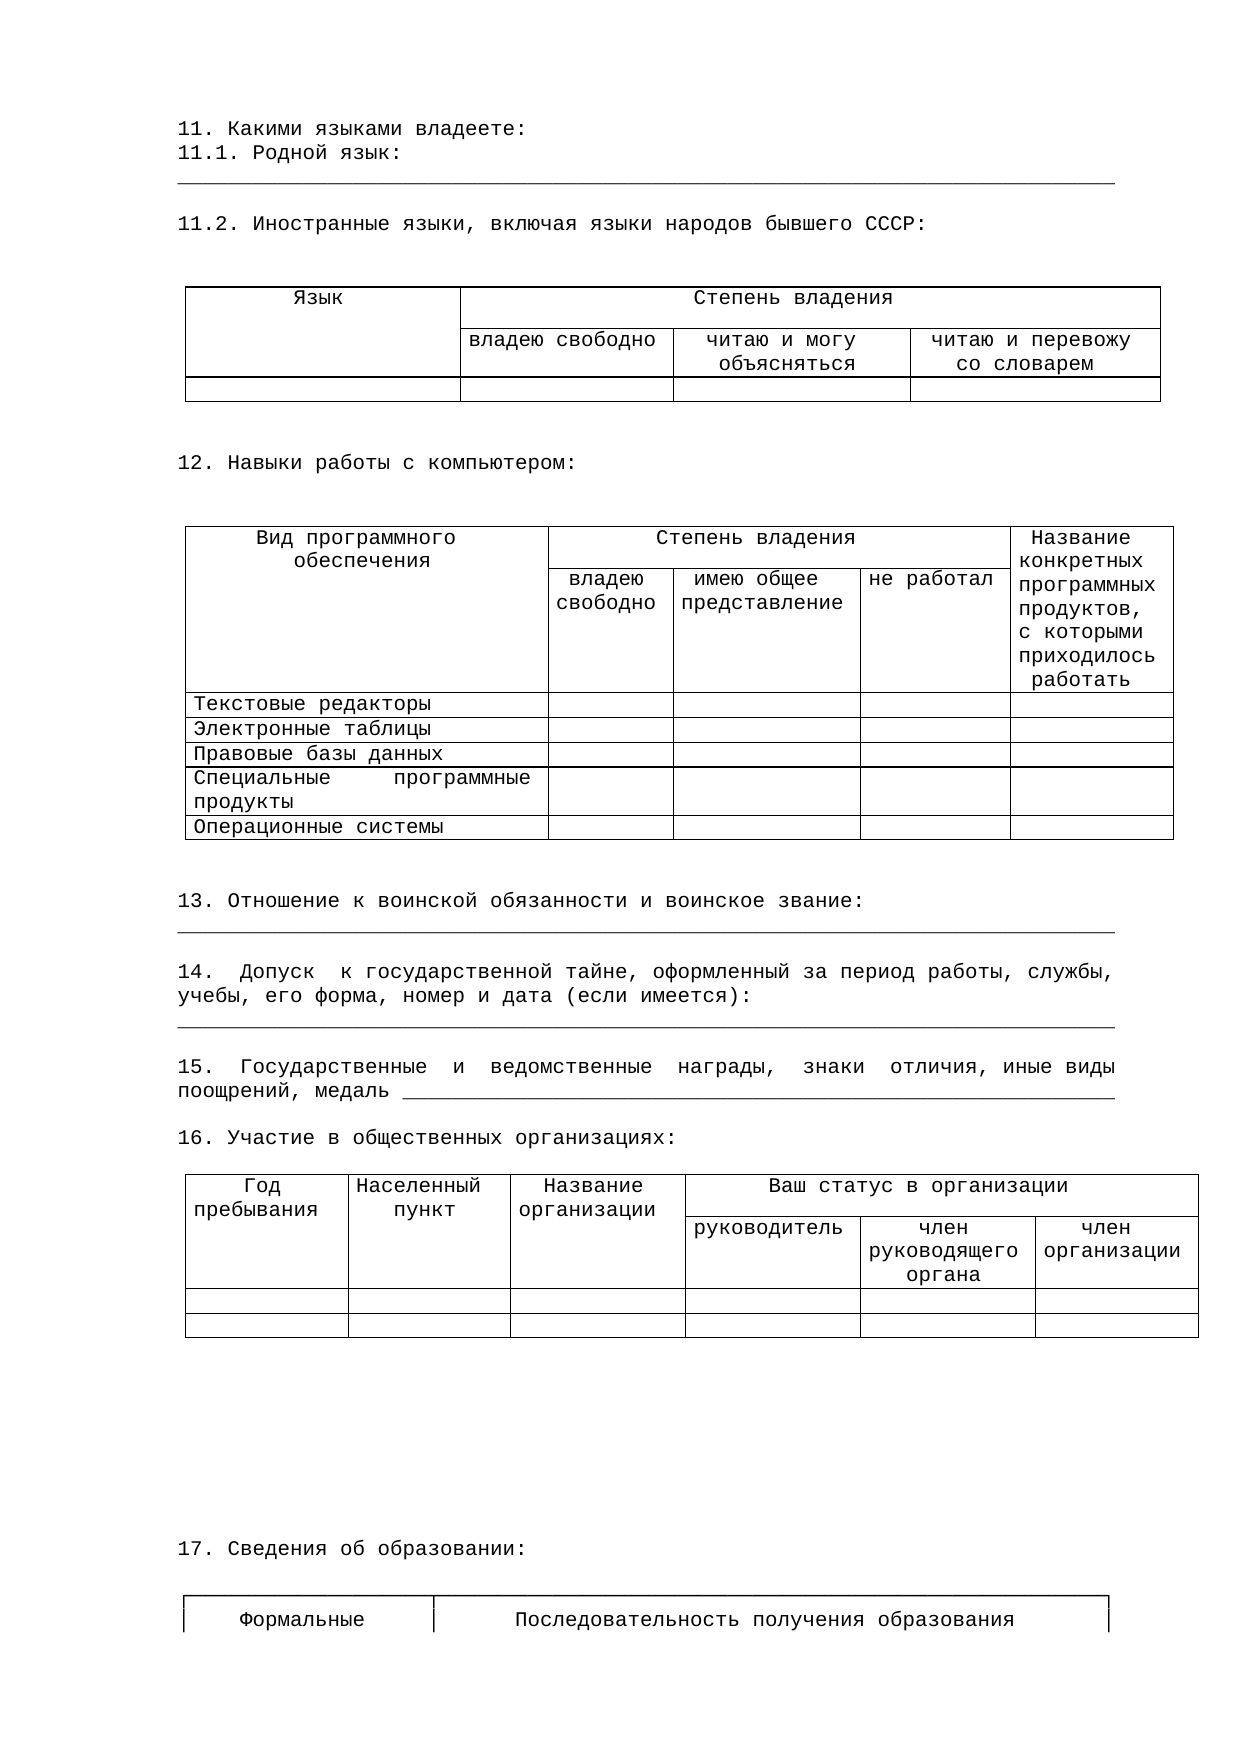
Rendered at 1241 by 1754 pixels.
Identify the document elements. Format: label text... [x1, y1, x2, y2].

text ┌───────────────────┬─────────────────────────────────────────────────────┐ [177, 1586, 1152, 1609]
table_cell [861, 693, 1010, 717]
table_cell [1011, 693, 1173, 717]
text 12. Навыки работы с компьютером: [177, 452, 1152, 476]
table_header Год пребывания [186, 1175, 348, 1288]
table_cell [674, 378, 910, 401]
table_cell [549, 743, 673, 766]
table_cell [511, 1289, 685, 1312]
table_cell [674, 718, 860, 742]
table_cell [549, 768, 673, 815]
table_cell [674, 768, 860, 815]
text 14. Допуск к государственной тайне, оформленный за период работы, службы, [177, 961, 1152, 985]
table_cell [686, 1314, 860, 1337]
table_cell [1036, 1314, 1198, 1337]
table_header Населенный пункт [349, 1175, 510, 1288]
table_cell [1011, 718, 1173, 742]
table_cell [861, 1314, 1035, 1337]
table_cell [861, 768, 1010, 815]
table_cell Специальные программные продукты [186, 768, 548, 815]
table_cell Электронные таблицы [186, 718, 548, 742]
table_cell [186, 378, 460, 401]
text 13. Отношение к воинской обязанности и воинское звание: [177, 890, 1152, 914]
table_cell член организации [1036, 1217, 1198, 1288]
table_cell Операционные системы [186, 816, 548, 839]
text │ Формальные │ Последовательность получения образования │ [177, 1609, 1152, 1633]
table_cell владею свободно [549, 569, 673, 692]
table_header Степень владения [549, 527, 1010, 567]
table_header Вид программного обеспечения [186, 527, 548, 692]
table_header Название организации [511, 1175, 685, 1288]
table_header Ваш статус в организации [686, 1175, 1198, 1216]
text 11.1. Родной язык: [177, 142, 1152, 165]
table_cell [1011, 768, 1173, 815]
text 16. Участие в общественных организациях: [177, 1127, 1152, 1151]
table_cell [549, 816, 673, 839]
text 17. Сведения об образовании: [177, 1538, 1152, 1562]
table_cell [349, 1289, 510, 1312]
table_header Название конкретных программных продуктов, с которыми приходилось работать [1011, 527, 1173, 692]
table_cell [911, 378, 1160, 401]
table_cell [674, 816, 860, 839]
table_cell [511, 1314, 685, 1337]
table_cell [1011, 743, 1173, 766]
table_cell [674, 693, 860, 717]
table_cell имею общее представление [674, 569, 860, 692]
table_cell [674, 743, 860, 766]
table_cell читаю и перевожу со словарем [911, 329, 1160, 376]
table_cell [186, 1289, 348, 1312]
table_cell [549, 693, 673, 717]
text учебы, его форма, номер и дата (если имеется): [177, 985, 1152, 1009]
text поощрений, медаль _________________________________________________________ [177, 1079, 1152, 1103]
text ___________________________________________________________________________ [177, 1009, 1152, 1032]
table_cell [861, 743, 1010, 766]
table_cell [549, 718, 673, 742]
table_cell читаю и могу объясняться [674, 329, 910, 376]
table_header Язык [186, 288, 460, 376]
table_cell [349, 1314, 510, 1337]
table_cell Правовые базы данных [186, 743, 548, 766]
text ___________________________________________________________________________ [177, 914, 1152, 938]
table_cell [186, 1314, 348, 1337]
table_cell [686, 1289, 860, 1312]
text 11. Какими языками владеете: [177, 118, 1152, 142]
text ___________________________________________________________________________ [177, 165, 1152, 189]
table_cell [1011, 816, 1173, 839]
text 11.2. Иностранные языки, включая языки народов бывшего СССР: [177, 213, 1152, 236]
table_cell владею свободно [461, 329, 673, 376]
table_cell не работал [861, 569, 1010, 692]
table_cell [861, 1289, 1035, 1312]
table_cell Текстовые редакторы [186, 693, 548, 717]
table_header Степень владения [461, 288, 1160, 328]
table_cell член руководящего органа [861, 1217, 1035, 1288]
text 15. Государственные и ведомственные награды, знаки отличия, иные виды [177, 1056, 1152, 1079]
table_cell [461, 378, 673, 401]
table_cell руководитель [686, 1217, 860, 1288]
table_cell [861, 816, 1010, 839]
table_cell [1036, 1289, 1198, 1312]
table_cell [861, 718, 1010, 742]
